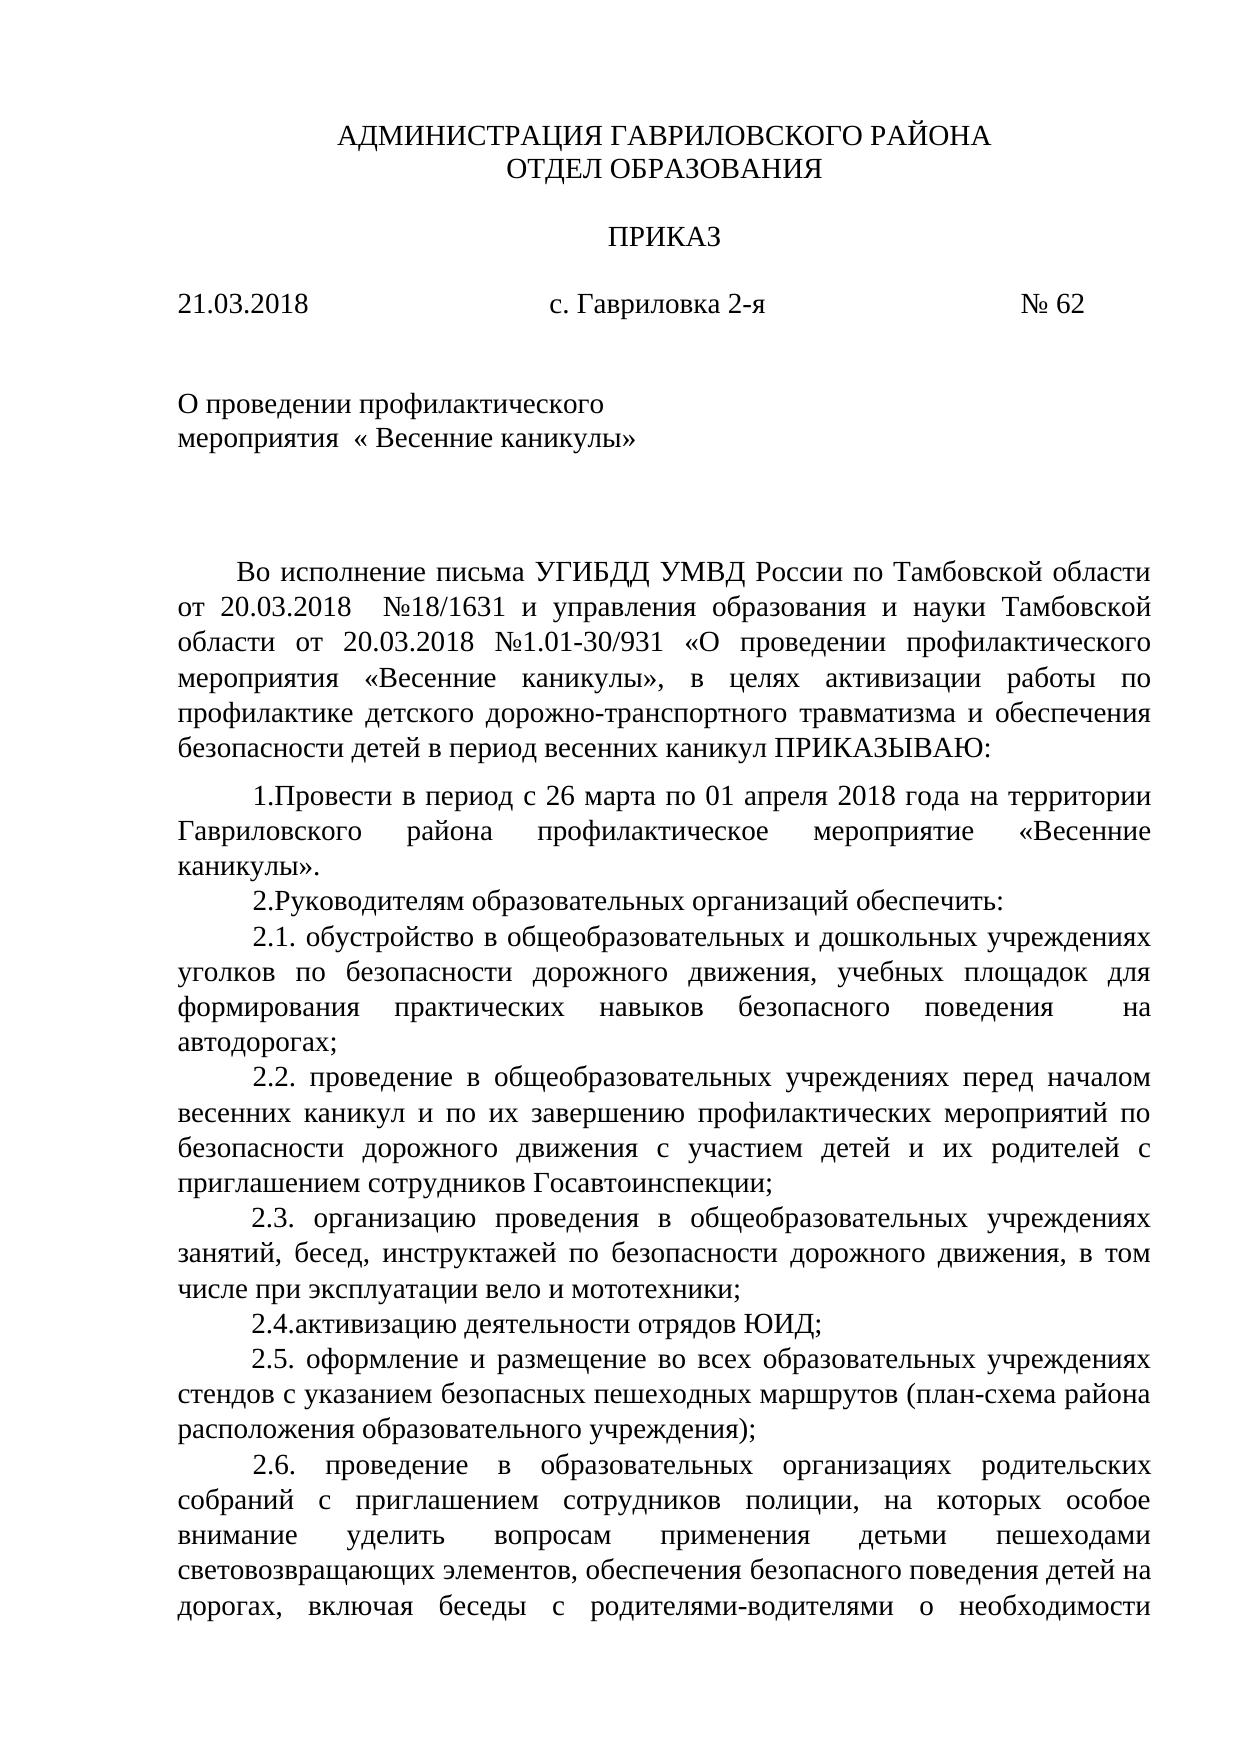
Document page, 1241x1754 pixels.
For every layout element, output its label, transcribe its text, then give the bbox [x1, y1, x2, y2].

text 2.Руководителям образовательных организаций обеспечить: [177, 883, 1152, 917]
text ПРИКАЗ [177, 219, 1152, 252]
text 2.2. проведение в общеобразовательных учреждениях перед началом весенних каникул и по их завершению профилактических мероприятий по безопасности дорожного движения с участием детей и их родителей с приглашением сотрудников Госавтоинспекции; [177, 1059, 1152, 1199]
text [177, 1447, 1152, 1621]
text 2.3. организацию проведения в общеобразовательных учреждениях занятий, бесед, инструктажей по безопасности дорожного движения, в том числе при эксплуатации вело и мототехники; [177, 1200, 1152, 1304]
text мероприятия « Весенние каникулы» [177, 420, 1152, 453]
text 2.1. обустройство в общеобразовательных и дошкольных учреждениях уголков по безопасности дорожного движения, учебных площадок для формирования практических навыков безопасного поведения на автодорогах; [177, 919, 1152, 1058]
text Во исполнение письма УГИБДД УМВД России по Тамбовской области от 20.03.2018 №18/1631 и управления образования и науки Тамбовской области от 20.03.2018 №1.01-30/931 «О проведении профилактического мероприятия «Весенние каникулы», в целях активизации работы по профилактике детского дорожно-транспортного травматизма и обеспечения безопасности детей в период весенних каникул ПРИКАЗЫВАЮ: [177, 554, 1152, 764]
text 2.4.активизацию деятельности отрядов ЮИД; [177, 1306, 1152, 1339]
text 21.03.2018 с. Гавриловка 2-я № 62 [177, 286, 1152, 319]
text АДМИНИСТРАЦИЯ ГАВРИЛОВСКОГО РАЙОНА [177, 118, 1152, 152]
text ОТДЕЛ ОБРАЗОВАНИЯ [177, 152, 1152, 185]
text 1.Провести в период с 26 марта по 01 апреля 2018 года на территории Гавриловского района профилактическое мероприятие «Весенние каникулы». [177, 778, 1152, 882]
text 2.5. оформление и размещение во всех образовательных учреждениях стендов с указанием безопасных пешеходных маршрутов (план-схема района расположения образовательного учреждения); [177, 1341, 1152, 1445]
text О проведении профилактического [177, 386, 1152, 420]
